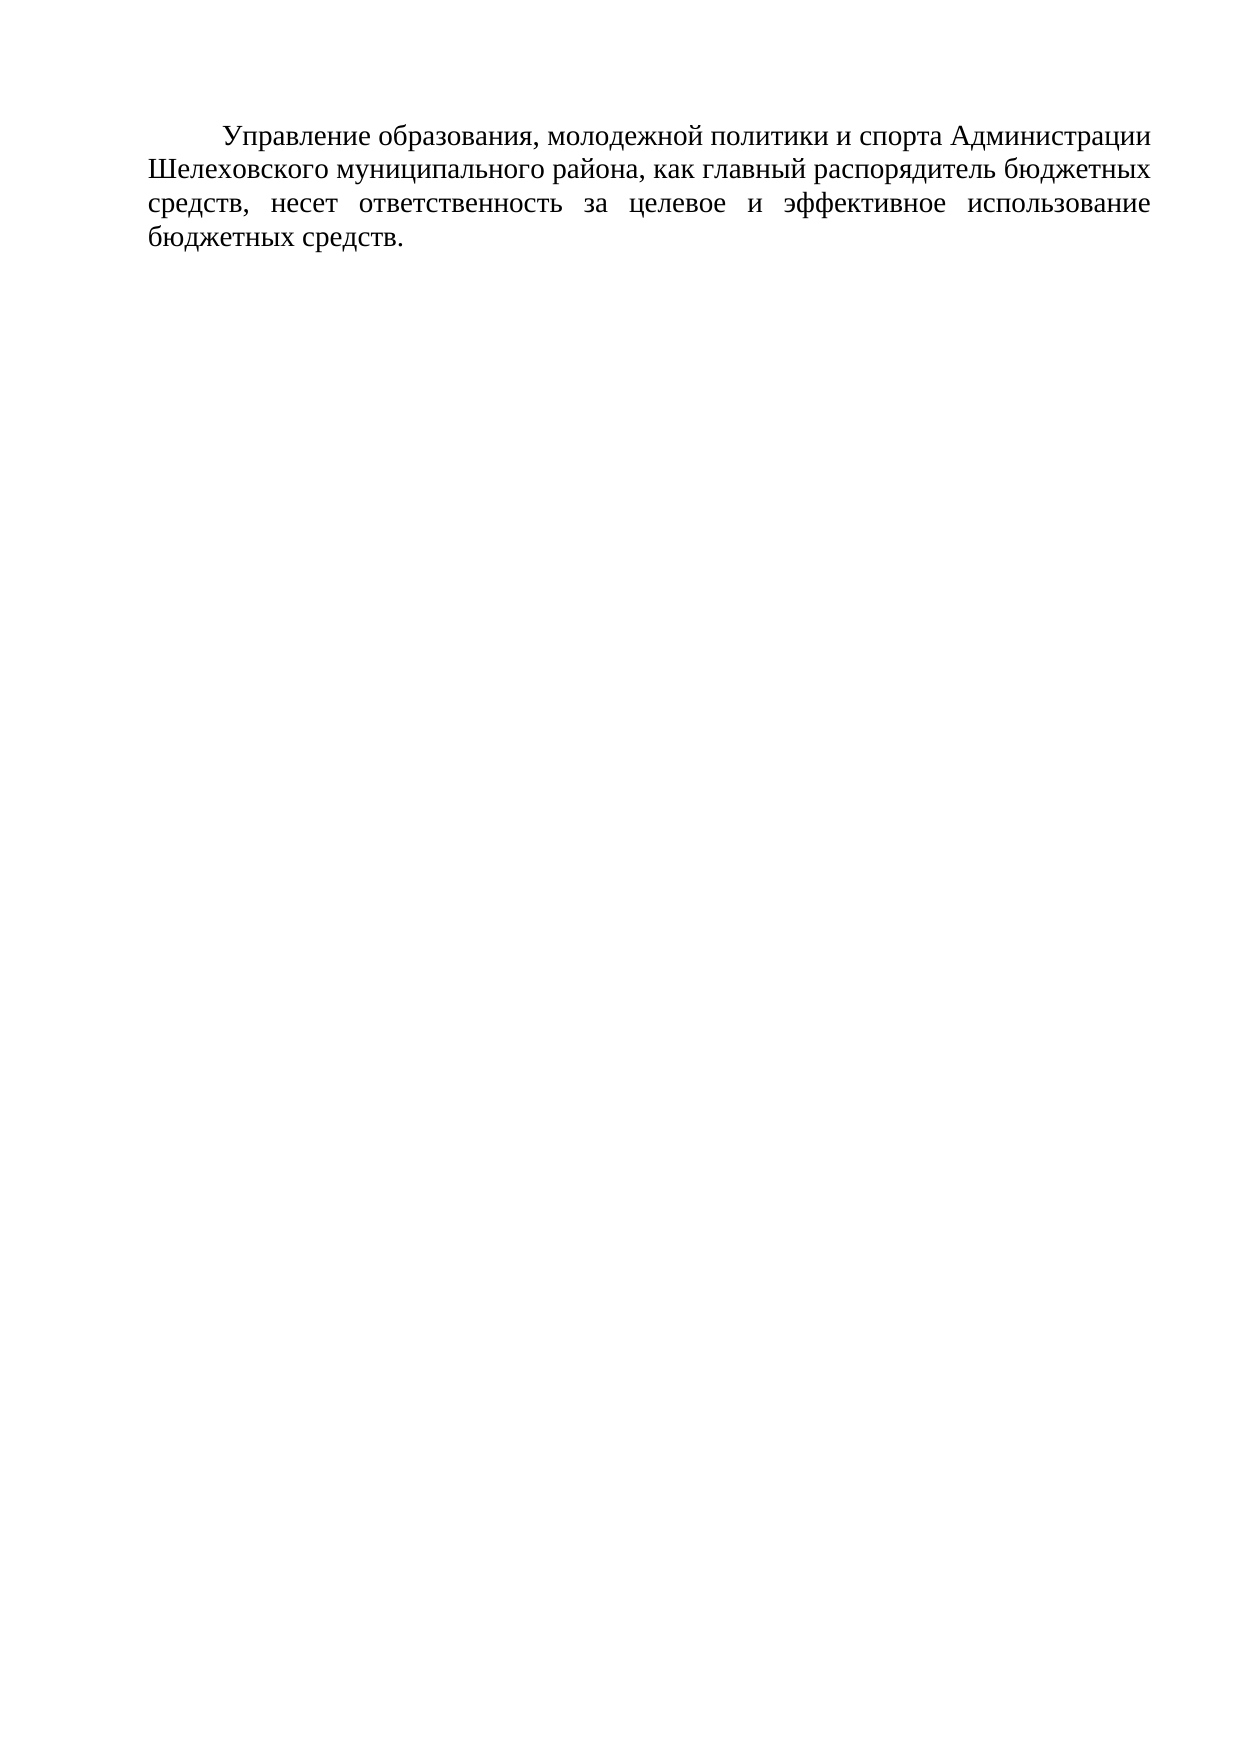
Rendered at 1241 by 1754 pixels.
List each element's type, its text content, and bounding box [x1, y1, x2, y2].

text Управление образования, молодежной политики и спорта Администрации Шелеховского муниципального района, как главный распорядитель бюджетных средств, несет ответственность за целевое и эффективное использование бюджетных средств. [148, 118, 1152, 252]
